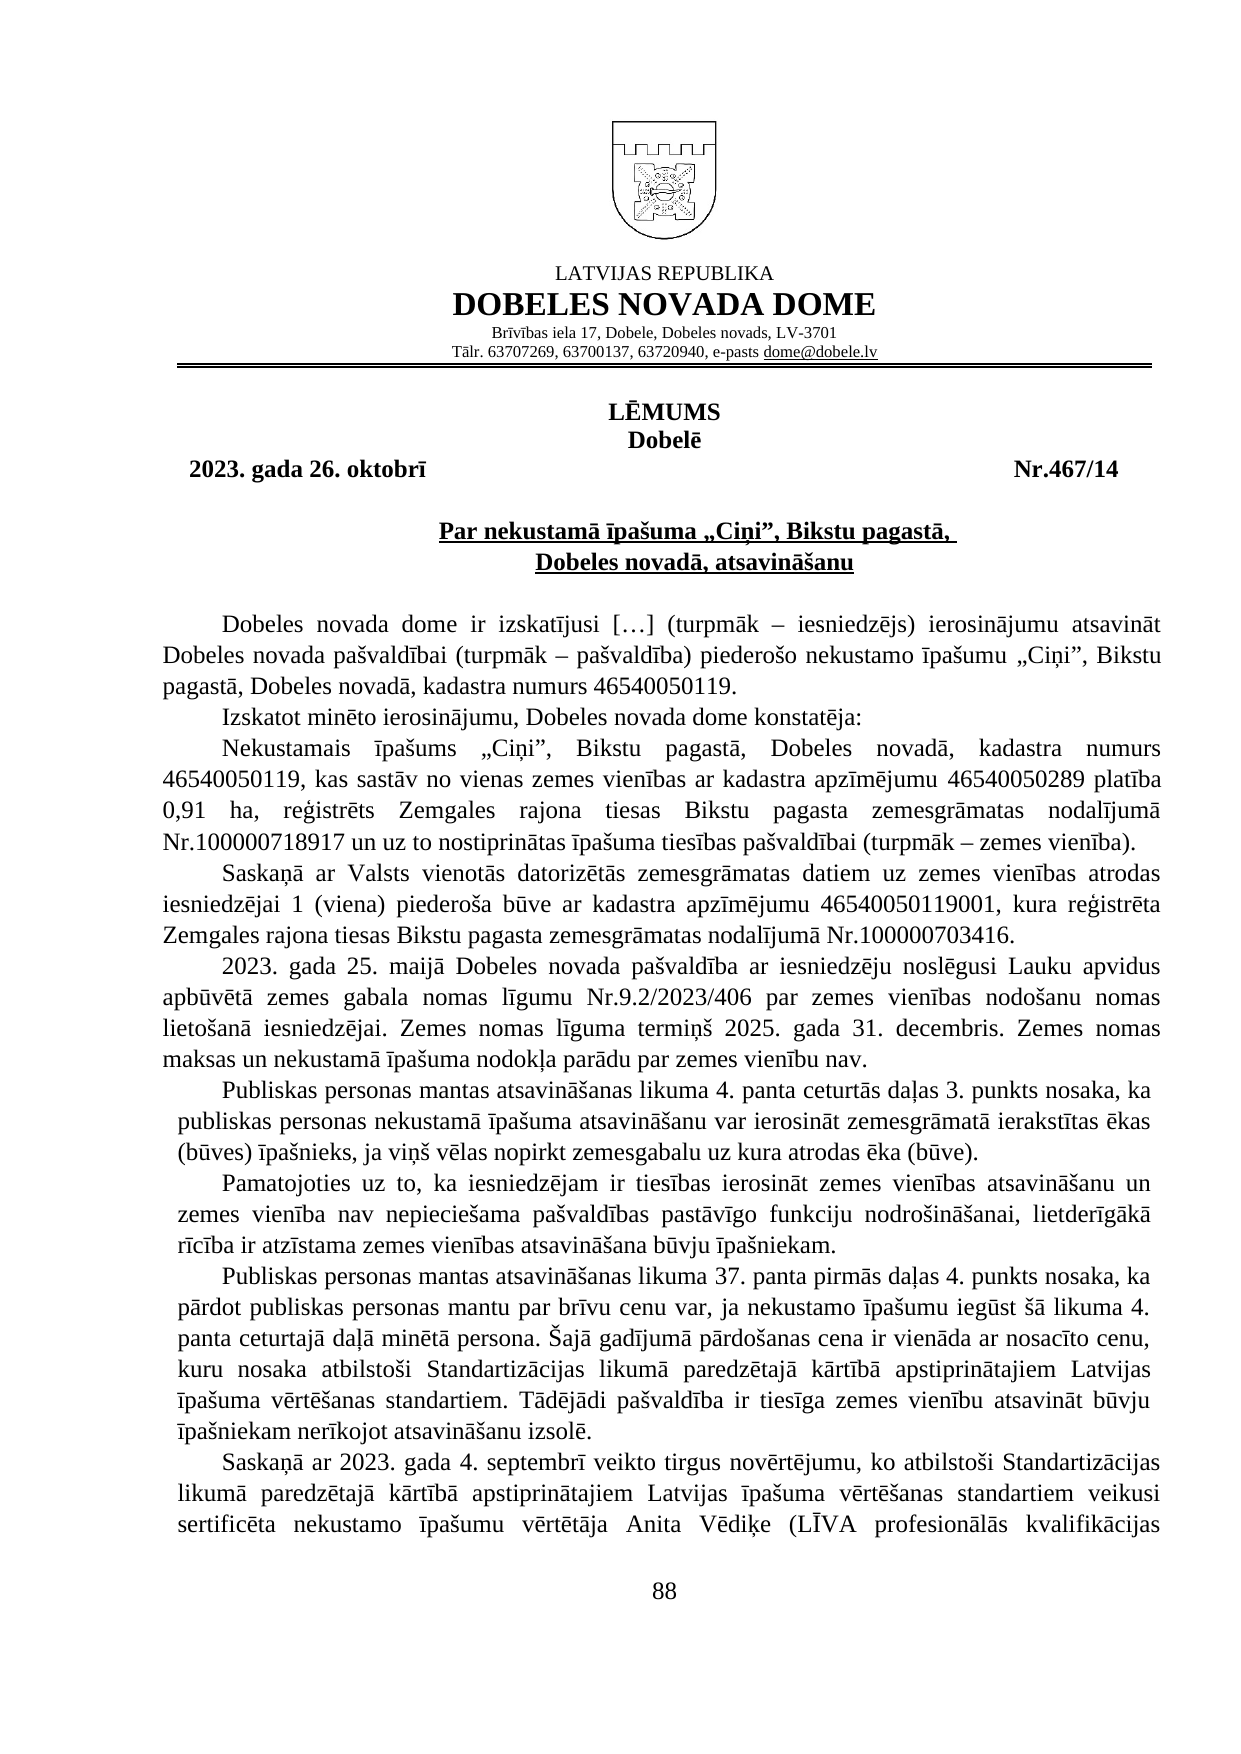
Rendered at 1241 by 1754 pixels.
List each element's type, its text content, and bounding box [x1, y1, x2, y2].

text Dobeles novada dome ir izskatījusi […] (turpmāk – iesniedzējs) ierosinājumu atsavināt Dobeles novada pašvaldībai (turpmāk – pašvaldība) piederošo nekustamo īpašumu „Ciņi”, Bikstu pagastā, Dobeles novadā, kadastra numurs 46540050119. [162, 609, 1162, 700]
text Brīvības iela 17, Dobele, Dobeles novads, LV-3701 [177, 323, 1152, 342]
text LĒMUMS [177, 397, 1152, 425]
text Izskatot minēto ierosinājumu, Dobeles novada dome konstatēja: [162, 702, 1162, 731]
text LATVIJAS REPUBLIKA [177, 260, 1152, 284]
text Nekustamais īpašums „Ciņi”, Bikstu pagastā, Dobeles novadā, kadastra numurs 46540050119, kas sastāv no vienas zemes vienības ar kadastra apzīmējumu 46540050289 platība 0,91 ha, reģistrēts Zemgales rajona tiesas Bikstu pagasta zemesgrāmatas nodalījumā Nr.100000718917 un uz to nostiprinātas īpašuma tiesības pašvaldībai (turpmāk – zemes vienība). [162, 733, 1162, 855]
picture [608, 118, 720, 242]
text Dobelē [177, 425, 1152, 454]
text Pamatojoties uz to, ka iesniedzējam ir tiesības ierosināt zemes vienības atsavināšanu un zemes vienība nav nepieciešama pašvaldības pastāvīgo funkciju nodrošināšanai, lietderīgākā rīcība ir atzīstama zemes vienības atsavināšana būvju īpašniekam. [177, 1168, 1152, 1259]
text Dobeles novadā, atsavināšanu [177, 547, 1137, 576]
text Tālr. 63707269, 63700137, 63720940, e-pasts dome@dobele.lv [177, 342, 1152, 363]
text 2023. gada 25. maijā Dobeles novada pašvaldība ar iesniedzēju noslēgusi Lauku apvidus apbūvētā zemes gabala nomas līgumu Nr.9.2/2023/406 par zemes vienības nodošanu nomas lietošanā iesniedzējai. Zemes nomas līguma termiņš 2025. gada 31. decembris. Zemes nomas maksas un nekustamā īpašuma nodokļa parādu par zemes vienību nav. [162, 951, 1162, 1073]
text Publiskas personas mantas atsavināšanas likuma 37. panta pirmās daļas 4. punkts nosaka, ka pārdot publiskas personas mantu par brīvu cenu var, ja nekustamo īpašumu iegūst šā likuma 4. panta ceturtajā daļā minētā persona. Šajā gadījumā pārdošanas cena ir vienāda ar nosacīto cenu, kuru nosaka atbilstoši Standartizācijas likumā paredzētajā kārtībā apstiprinātajiem Latvijas īpašuma vērtēšanas standartiem. Tādējādi pašvaldība ir tiesīga zemes vienību atsavināt būvju īpašniekam nerīkojot atsavināšanu izsolē. [177, 1261, 1152, 1445]
text Par nekustamā īpašuma „Ciņi”, Bikstu pagastā, [177, 516, 1137, 545]
text Saskaņā ar Valsts vienotās datorizētās zemesgrāmatas datiem uz zemes vienības atrodas iesniedzējai 1 (viena) piederoša būve ar kadastra apzīmējumu 46540050119001, kura reģistrēta Zemgales rajona tiesas Bikstu pagasta zemesgrāmatas nodalījumā Nr.100000703416. [162, 858, 1162, 948]
text DOBELES NOVADA DOME [177, 284, 1152, 323]
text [177, 1447, 1162, 1538]
text Publiskas personas mantas atsavināšanas likuma 4. panta ceturtās daļas 3. punkts nosaka, ka publiskas personas nekustamā īpašuma atsavināšanu var ierosināt zemesgrāmatā ierakstītas ēkas (būves) īpašnieks, ja viņš vēlas nopirkt zemesgabalu uz kura atrodas ēka (būve). [177, 1075, 1152, 1166]
text 2023. gada 26. oktobrī Nr.467/14 [189, 454, 1196, 483]
